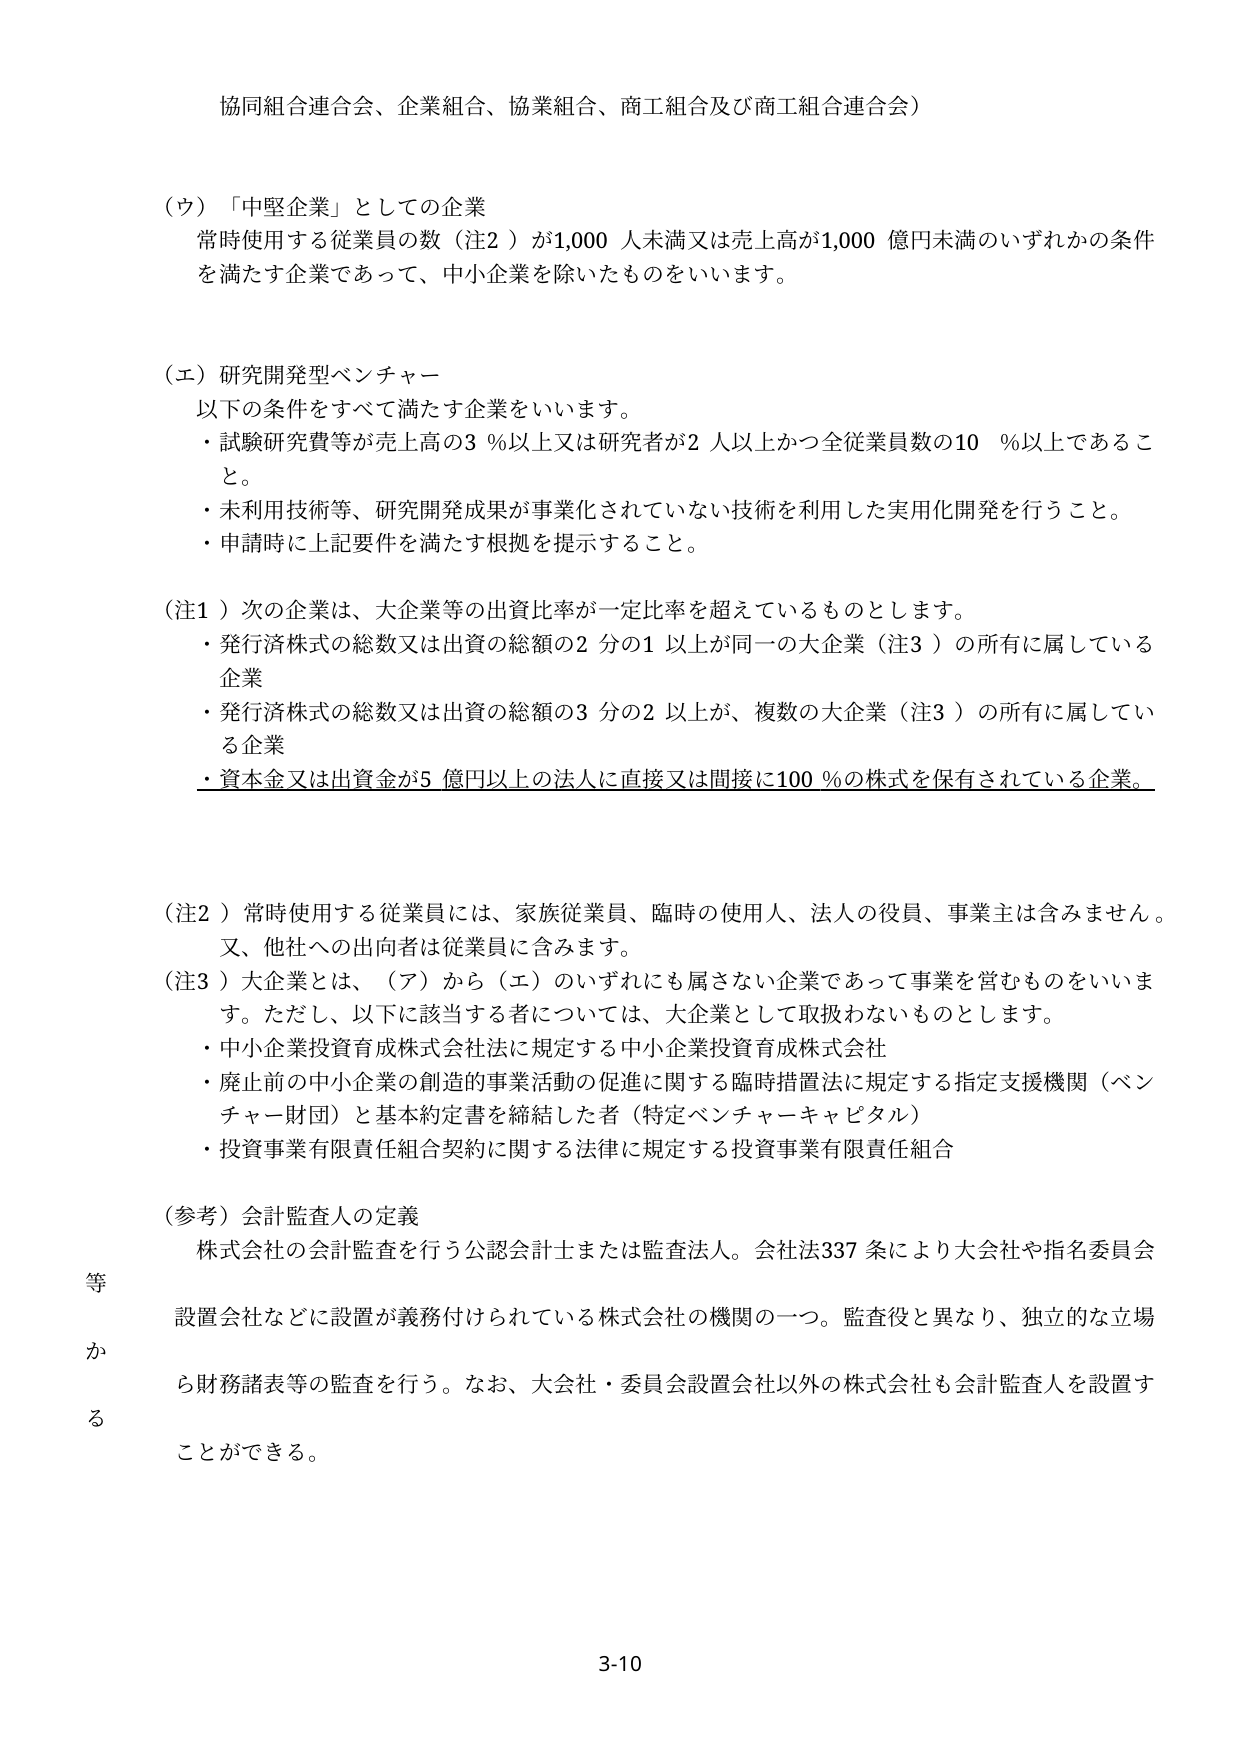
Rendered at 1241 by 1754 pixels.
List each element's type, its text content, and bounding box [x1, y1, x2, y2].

text （エ）研究開発型ベンチャー [151, 357, 1155, 391]
text ・試験研究費等が売上高の3％以上又は研究者が2人以上かつ全従業員数の10％以上であること。 [197, 424, 1155, 492]
text ・未利用技術等、研究開発成果が事業化されていない技術を利用した実用化開発を行うこと。 [197, 492, 1155, 525]
text ・投資事業有限責任組合契約に関する法律に規定する投資事業有限責任組合 [197, 1131, 1155, 1165]
text ・発行済株式の総数又は出資の総額の3分の2以上が、複数の大企業（注3）の所有に属している企業 [197, 694, 1155, 761]
text ことができる。 [85, 1434, 1155, 1467]
text ・申請時に上記要件を満たす根拠を提示すること。 [151, 525, 1155, 559]
text 株式会社の会計監査を行う公認会計士または監査法人。会社法337条により大会社や指名委員会等 [85, 1232, 1155, 1299]
text （注1）次の企業は、大企業等の出資比率が一定比率を超えているものとします。 [151, 593, 1155, 626]
text ・中小企業投資育成株式会社法に規定する中小企業投資育成株式会社 [197, 1030, 1155, 1064]
text ・発行済株式の総数又は出資の総額の2分の1以上が同一の大企業（注3）の所有に属している企業 [197, 626, 1155, 694]
text 以下の条件をすべて満たす企業をいいます。 [151, 391, 1155, 424]
text 設置会社などに設置が義務付けられている株式会社の機関の一つ。監査役と異なり、独立的な立場か [85, 1299, 1155, 1367]
text ら財務諸表等の監査を行う。なお、大会社・委員会設置会社以外の株式会社も会計監査人を設置する [85, 1367, 1155, 1434]
text 常時使用する従業員の数（注2）が1,000人未満又は売上高が1,000億円未満のいずれかの条件を満たす企業であって、中小企業を除いたものをいいます。 [197, 223, 1155, 290]
list ・資本金又は出資金が5億円以上の法人に直接又は間接に100％の株式を保有されている企業。 [197, 761, 1155, 789]
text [197, 88, 1155, 122]
text （参考）会計監査人の定義 [85, 1198, 1155, 1232]
text （ウ）「中堅企業」としての企業 [151, 189, 1155, 223]
text （注2）常時使用する従業員には、家族従業員、臨時の使用人、法人の役員、事業主は含みません。又、他社への出向者は従業員に含みます。 [152, 896, 1155, 963]
text ・廃止前の中小企業の創造的事業活動の促進に関する臨時措置法に規定する指定支援機関（ベンチャー財団）と基本約定書を締結した者（特定ベンチャーキャピタル） [197, 1064, 1155, 1131]
text （注3）大企業とは、（ア）から（エ）のいずれにも属さない企業であって事業を営むものをいいます。ただし、以下に該当する者については、大企業として取扱わないものとします。 [152, 963, 1155, 1030]
